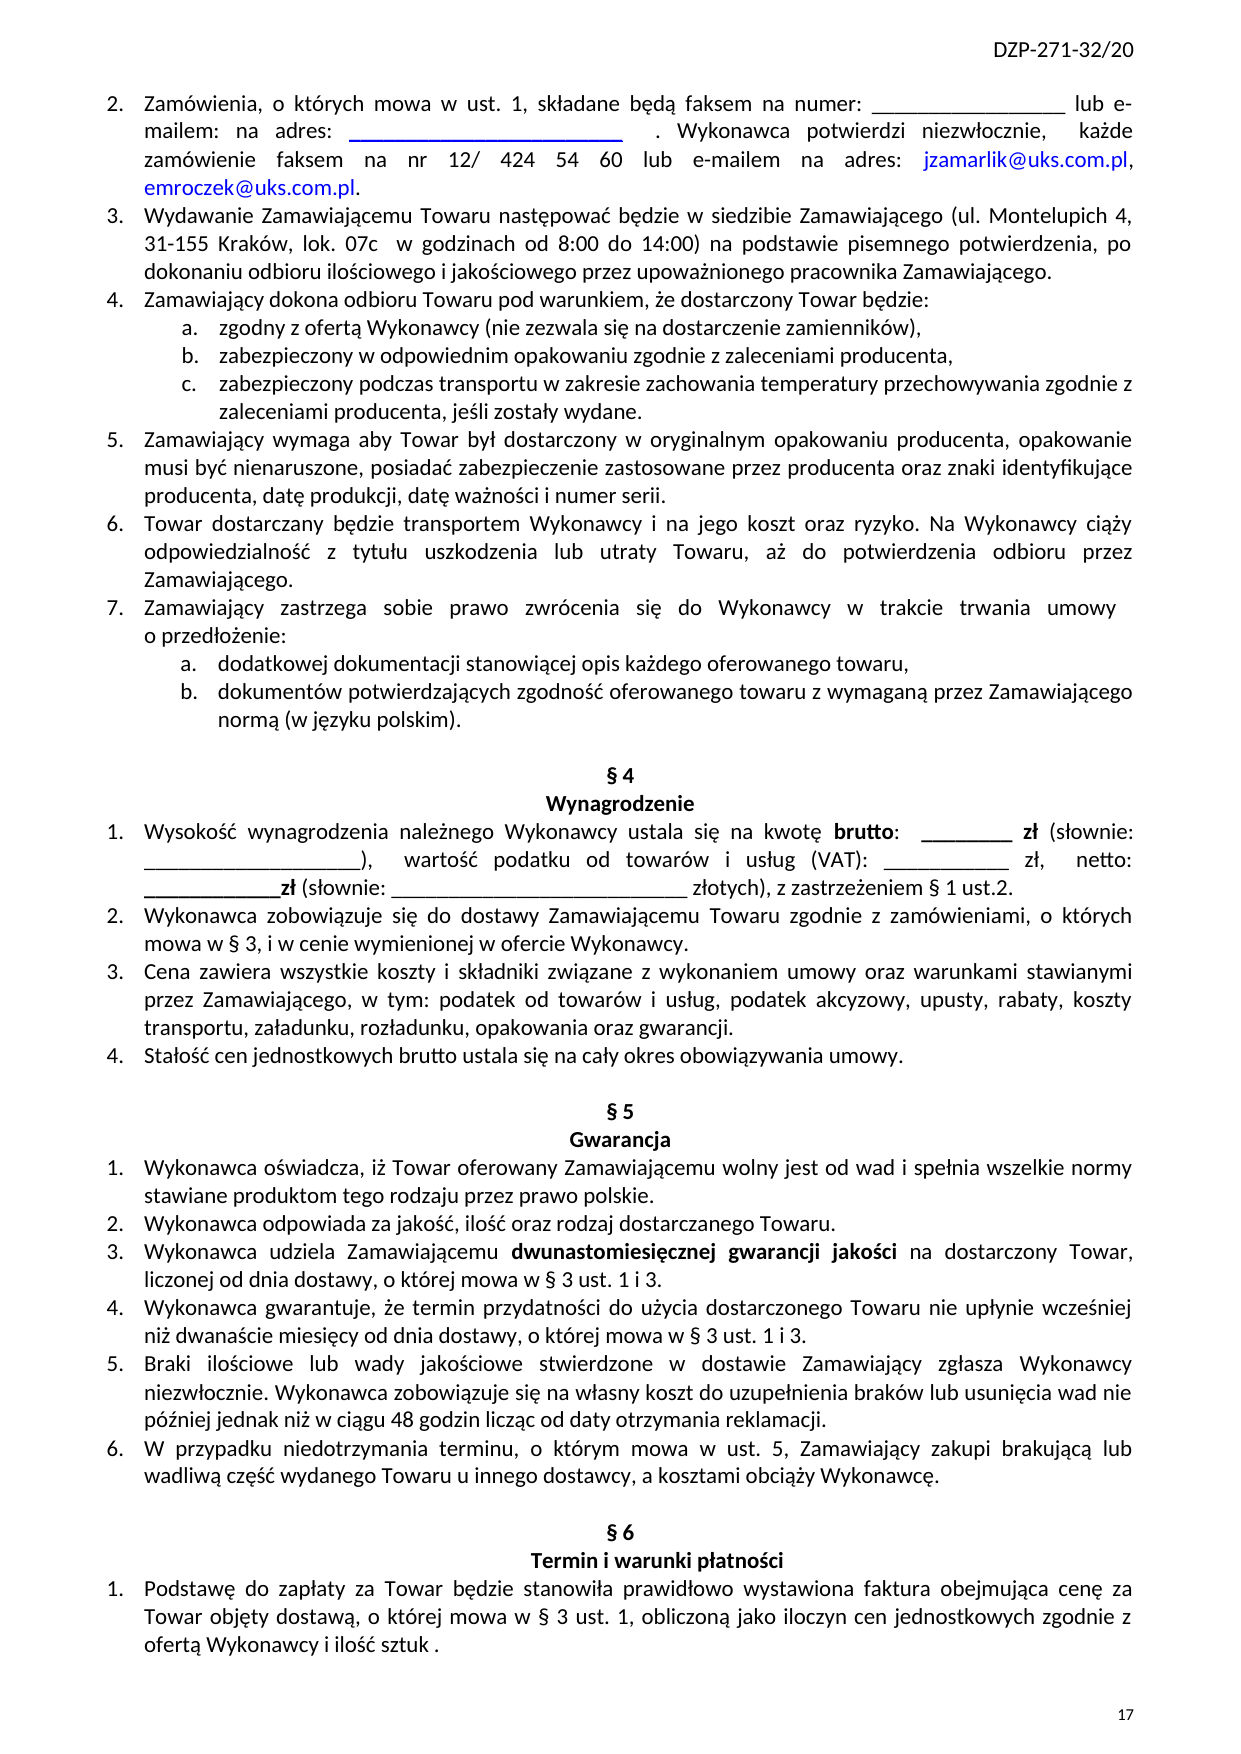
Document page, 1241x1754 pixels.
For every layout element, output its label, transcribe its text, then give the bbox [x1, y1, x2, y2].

list Wykonawca odpowiada za jakość, ilość oraz rodzaj dostarczanego Towaru. [106, 1209, 1134, 1237]
list dodatkowej dokumentacji stanowiącej opis każdego oferowanego towaru, [180, 649, 1134, 677]
text § 6 [106, 1518, 1134, 1546]
list zabezpieczony podczas transportu w zakresie zachowania temperatury przechowywania zgodnie z zaleceniami producenta, jeśli zostały wydane. [181, 369, 1134, 425]
text Termin i warunki płatności [106, 1546, 1134, 1574]
list zabezpieczony w odpowiednim opakowaniu zgodnie z zaleceniami producenta, [181, 341, 1134, 369]
list Wykonawca zobowiązuje się do dostawy Zamawiającemu Towaru zgodnie z zamówieniami, o których mowa w § 3, i w cenie wymienionej w ofercie Wykonawcy. [106, 901, 1134, 957]
list Podstawę do zapłaty za Towar będzie stanowiła prawidłowo wystawiona faktura obejmująca cenę za Towar objęty dostawą, o której mowa w § 3 ust. 1, obliczoną jako iloczyn cen jednostkowych zgodnie z ofertą Wykonawcy i ilość sztuk . [106, 1574, 1134, 1658]
list Wykonawca oświadcza, iż Towar oferowany Zamawiającemu wolny jest od wad i spełnia wszelkie normy stawiane produktom tego rodzaju przez prawo polskie. [106, 1153, 1134, 1209]
text § 4 [106, 761, 1134, 789]
list Zamawiający dokona odbioru Towaru pod warunkiem, że dostarczony Towar będzie: [106, 285, 1134, 313]
list dokumentów potwierdzających zgodność oferowanego towaru z wymaganą przez Zamawiającego normą (w języku polskim). [180, 677, 1134, 733]
list Wydawanie Zamawiającemu Towaru następować będzie w siedzibie Zamawiającego (ul. Montelupich 4, 31-155 Kraków, lok. 07c w godzinach od 8:00 do 14:00) na podstawie pisemnego potwierdzenia, po dokonaniu odbioru ilościowego i jakościowego przez upoważnionego pracownika Zamawiającego. [106, 201, 1134, 285]
text Gwarancja [106, 1125, 1134, 1153]
list Braki ilościowe lub wady jakościowe stwierdzone w dostawie Zamawiający zgłasza Wykonawcy niezwłocznie. Wykonawca zobowiązuje się na własny koszt do uzupełnienia braków lub usunięcia wad nie później jednak niż w ciągu 48 godzin licząc od daty otrzymania reklamacji. [106, 1349, 1134, 1434]
list Zamawiający zastrzega sobie prawo zwrócenia się do Wykonawcy w trakcie trwania umowy o przedłożenie: [106, 593, 1134, 649]
list Wykonawca gwarantuje, że termin przydatności do użycia dostarczonego Towaru nie upłynie wcześniej niż dwanaście miesięcy od dnia dostawy, o której mowa w § 3 ust. 1 i 3. [106, 1293, 1134, 1349]
list Cena zawiera wszystkie koszty i składniki związane z wykonaniem umowy oraz warunkami stawianymi przez Zamawiającego, w tym: podatek od towarów i usług, podatek akcyzowy, upusty, rabaty, koszty transportu, załadunku, rozładunku, opakowania oraz gwarancji. [106, 957, 1134, 1041]
list W przypadku niedotrzymania terminu, o którym mowa w ust. 5, Zamawiający zakupi brakującą lub wadliwą część wydanego Towaru u innego dostawcy, a kosztami obciąży Wykonawcę. [106, 1434, 1134, 1490]
list Zamawiający wymaga aby Towar był dostarczony w oryginalnym opakowaniu producenta, opakowanie musi być nienaruszone, posiadać zabezpieczenie zastosowane przez producenta oraz znaki identyfikujące producenta, datę produkcji, datę ważności i numer serii. [106, 425, 1134, 509]
list zgodny z ofertą Wykonawcy (nie zezwala się na dostarczenie zamienników), [181, 313, 1134, 341]
list Wysokość wynagrodzenia należnego Wykonawcy ustala się na kwotę brutto: ________ zł (słownie: ___________________), wartość podatku od towarów i usług (VAT): ___________ zł, netto: ____________zł (słownie: __________________________ złotych), z zastrzeżeniem § 1 ust.2. [106, 817, 1134, 901]
text § 5 [106, 1097, 1134, 1125]
list Stałość cen jednostkowych brutto ustala się na cały okres obowiązywania umowy. [106, 1041, 1134, 1069]
list Wykonawca udziela Zamawiającemu dwunastomiesięcznej gwarancji jakości na dostarczony Towar, liczonej od dnia dostawy, o której mowa w § 3 ust. 1 i 3. [106, 1237, 1134, 1293]
list Zamówienia, o których mowa w ust. 1, składane będą faksem na numer: _________________ lub e-mailem: na adres: ________________________ . Wykonawca potwierdzi niezwłocznie, każde zamówienie faksem na nr 12/ 424 54 60 lub e-mailem na adres: jzamarlik@uks.com.pl, emroczek@uks.com.pl. [106, 89, 1134, 201]
text Wynagrodzenie [106, 789, 1134, 817]
list Towar dostarczany będzie transportem Wykonawcy i na jego koszt oraz ryzyko. Na Wykonawcy ciąży odpowiedzialność z tytułu uszkodzenia lub utraty Towaru, aż do potwierdzenia odbioru przez Zamawiającego. [106, 509, 1134, 593]
